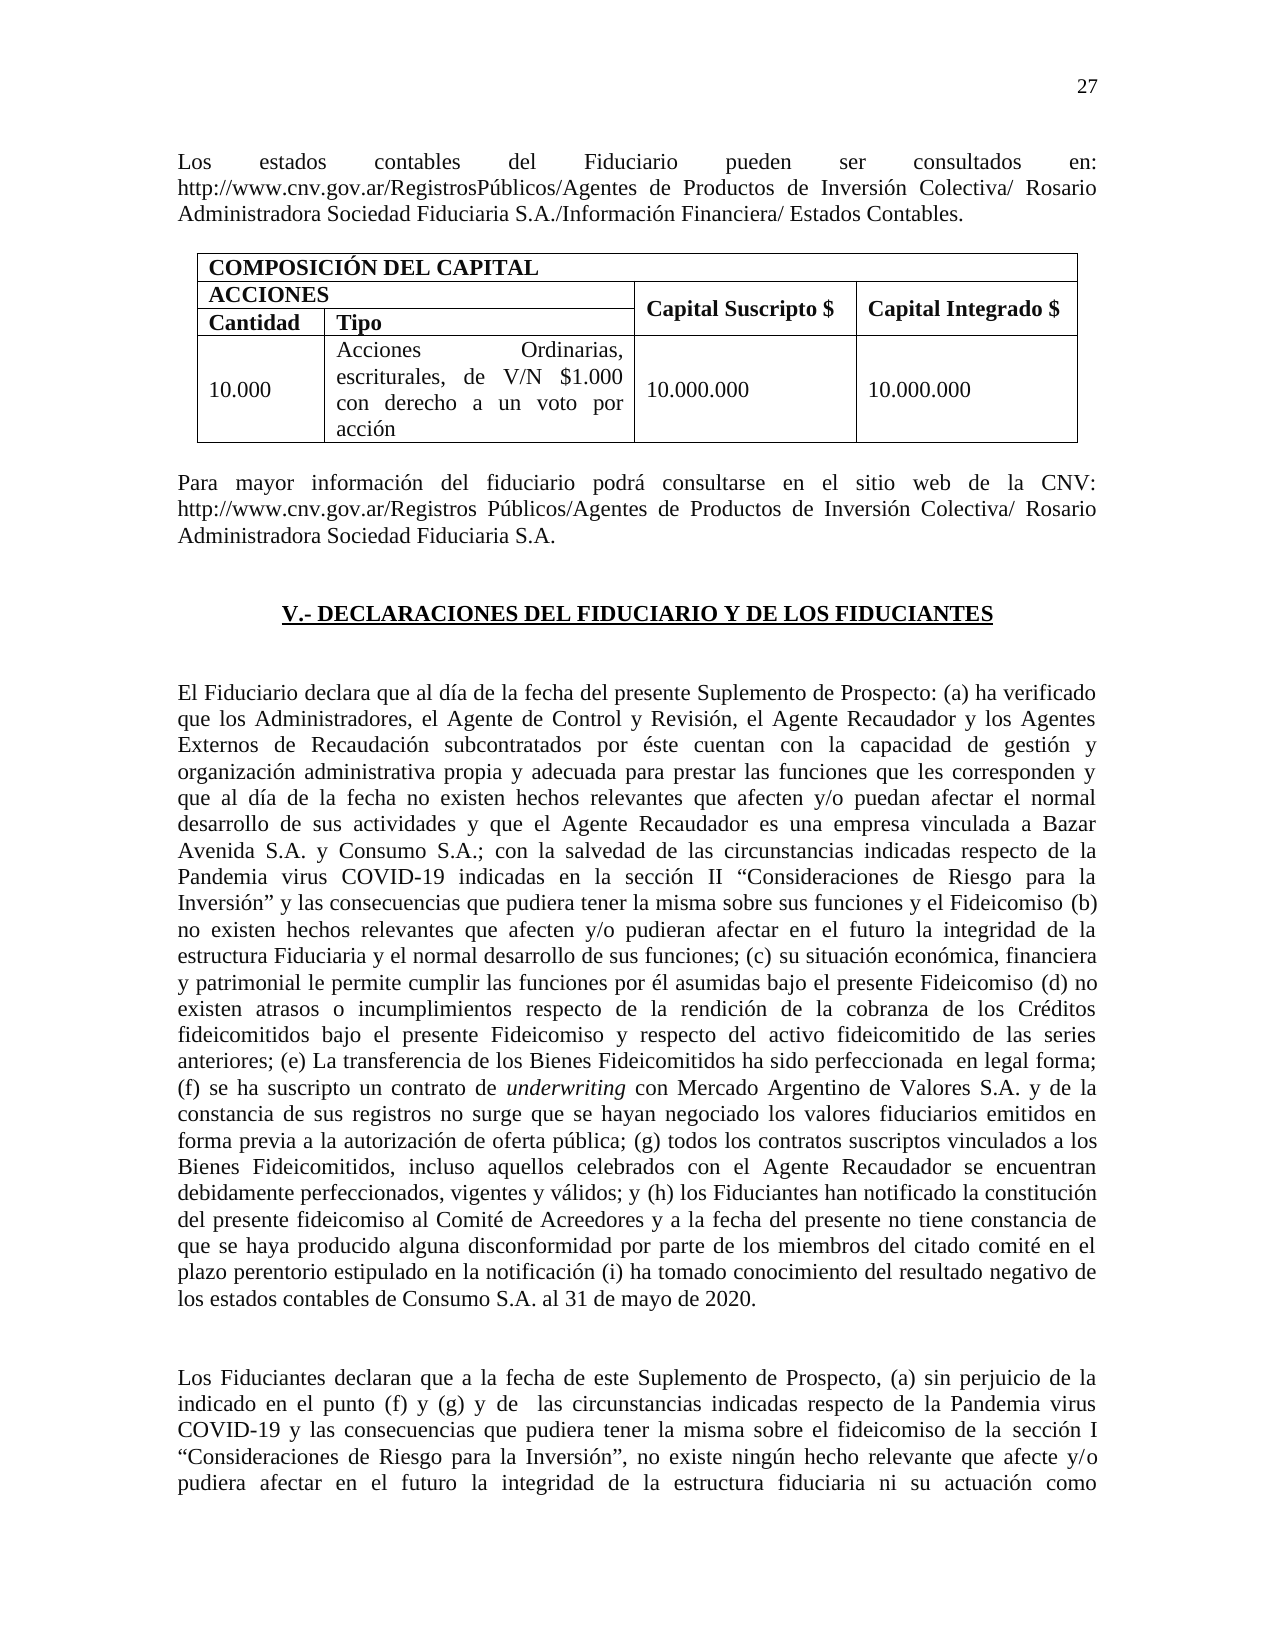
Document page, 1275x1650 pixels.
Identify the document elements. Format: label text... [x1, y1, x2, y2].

table_cell Capital Suscripto $ [635, 282, 856, 335]
table_cell Capital Integrado $ [857, 282, 1077, 335]
table_cell Tipo [325, 309, 634, 335]
table_header COMPOSICIÓN DEL CAPITAL [198, 254, 1077, 281]
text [177, 1364, 1098, 1496]
table_cell Acciones Ordinarias, escriturales, de V/N $1.000 con derecho a un voto por acción [325, 336, 634, 442]
table_cell Cantidad [198, 309, 324, 335]
table_cell 10.000.000 [635, 336, 856, 442]
table_cell 10.000 [198, 336, 324, 442]
text Los estados contables del Fiduciario pueden ser consultados en: http://www.cnv.gov.ar/RegistrosPúblicos/Agentes de Productos de Inversión Colectiva/ Rosario Administradora Sociedad Fiduciaria S.A./Información Financiera/ Estados Contables. [177, 148, 1098, 227]
text El Fiduciario declara que al día de la fecha del presente Suplemento de Prospecto: (a) ha verificado que los Administradores, el Agente de Control y Revisión, el Agente Recaudador y los Agentes Externos de Recaudación subcontratados por éste cuentan con la capacidad de gestión y organización administrativa propia y adecuada para prestar las funciones que les corresponden y que al día de la fecha no existen hechos relevantes que afecten y/o puedan afectar el normal desarrollo de sus actividades y que el Agente Recaudador es una empresa vinculada a Bazar Avenida S.A. y Consumo S.A.; con la salvedad de las circunstancias indicadas respecto de la Pandemia virus COVID-19 indicadas en la sección II “Consideraciones de Riesgo para la Inversión” y las consecuencias que pudiera tener la misma sobre sus funciones y el Fideicomiso (b) no existen hechos relevantes que afecten y/o pudieran afectar en el futuro la integridad de la estructura Fiduciaria y el normal desarrollo de sus funciones; (c) su situación económica, financiera y patrimonial le permite cumplir las funciones por él asumidas bajo el presente Fideicomiso (d) no existen atrasos o incumplimientos respecto de la rendición de la cobranza de los Créditos fideicomitidos bajo el presente Fideicomiso y respecto del activo fideicomitido de las series anteriores; (e) La transferencia de los Bienes Fideicomitidos ha sido perfeccionada en legal forma; (f) se ha suscripto un contrato de underwriting con Mercado Argentino de Valores S.A. y de la constancia de sus registros no surge que se hayan negociado los valores fiduciarios emitidos en forma previa a la autorización de oferta pública; (g) todos los contratos suscriptos vinculados a los Bienes Fideicomitidos, incluso aquellos celebrados con el Agente Recaudador se encuentran debidamente perfeccionados, vigentes y válidos; y (h) los Fiduciantes han notificado la constitución del presente fideicomiso al Comité de Acreedores y a la fecha del presente no tiene constancia de que se haya producido alguna disconformidad por parte de los miembros del citado comité en el plazo perentorio estipulado en la notificación (i) ha tomado conocimiento del resultado negativo de los estados contables de Consumo S.A. al 31 de mayo de 2020. [177, 679, 1098, 1311]
subtitle V.- DECLARACIONES DEL FIDUCIARIO Y DE LOS FIDUCIANTES [177, 599, 1098, 626]
text Para mayor información del fiduciario podrá consultarse en el sitio web de la CNV: http://www.cnv.gov.ar/Registros Públicos/Agentes de Productos de Inversión Colectiva/ Rosario Administradora Sociedad Fiduciaria S.A. [177, 469, 1098, 548]
table_cell ACCIONES [198, 282, 634, 308]
table_cell 10.000.000 [857, 336, 1077, 442]
